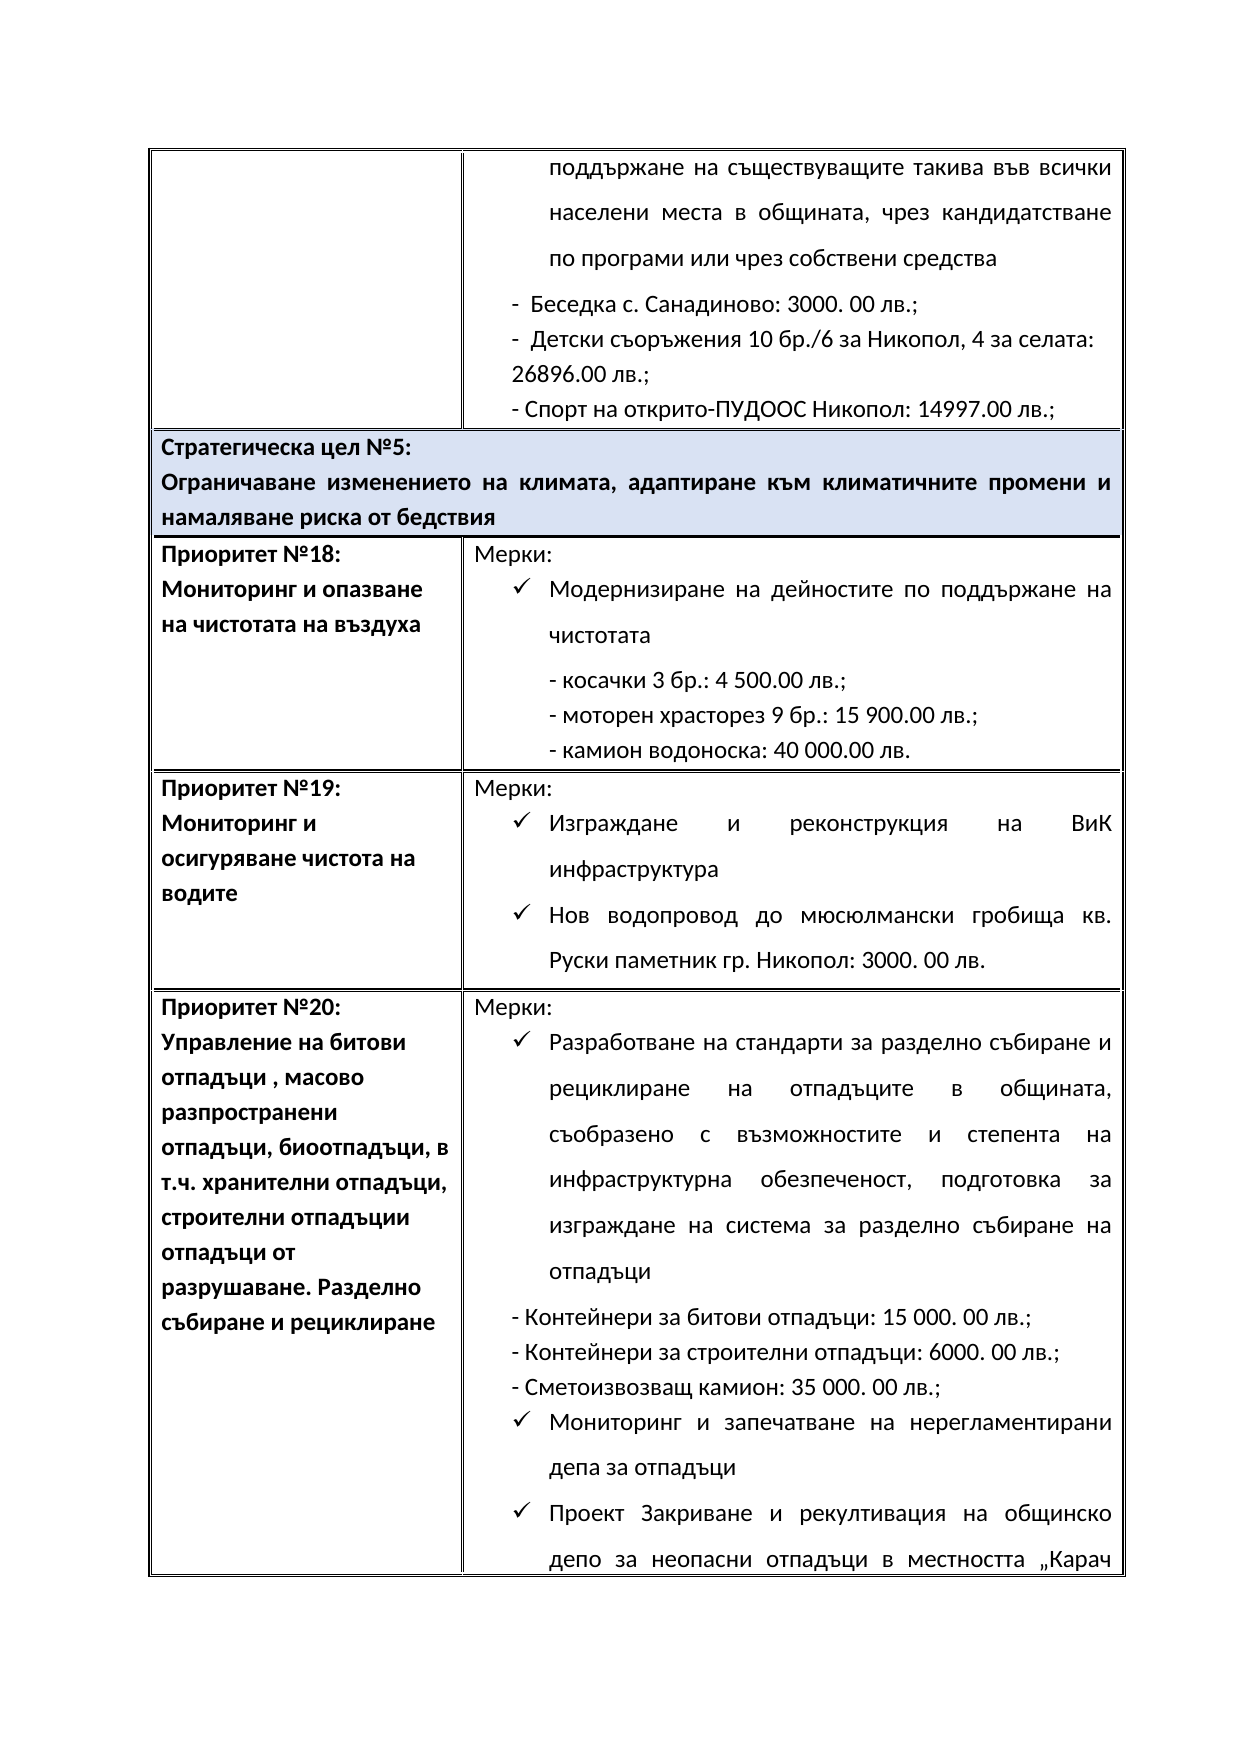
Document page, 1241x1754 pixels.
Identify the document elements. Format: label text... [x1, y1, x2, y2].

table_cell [152, 988, 463, 1573]
table_cell Приоритет №19: Мониторинг и осигуряване чистота на водите [152, 769, 461, 988]
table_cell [463, 151, 1122, 427]
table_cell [463, 988, 1123, 1573]
table_cell Мерки: Модернизиране на дейностите по поддържане на чистотата - косачки 3 бр.: 4 500.00 лв.; - моторен храсторез 9 бр.: 15 900.00 лв.; - камион водоноска: 40 000.00 лв. [464, 535, 1122, 769]
table_cell Приоритет №18: Мониторинг и опазване на чистотата на въздуха [152, 535, 461, 769]
table_cell Стратегическа цел №5: Ограничаване изменението на климата, адаптиране към климатичните промени и намаляване риска от бедствия [152, 428, 1123, 535]
table_cell Мерки: Изграждане и реконструкция на ВиК инфраструктура Нов водопровод до мюсюлмански гробища кв. Руски паметник гр. Никопол: 3000. 00 лв. [464, 769, 1123, 988]
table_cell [152, 151, 463, 427]
